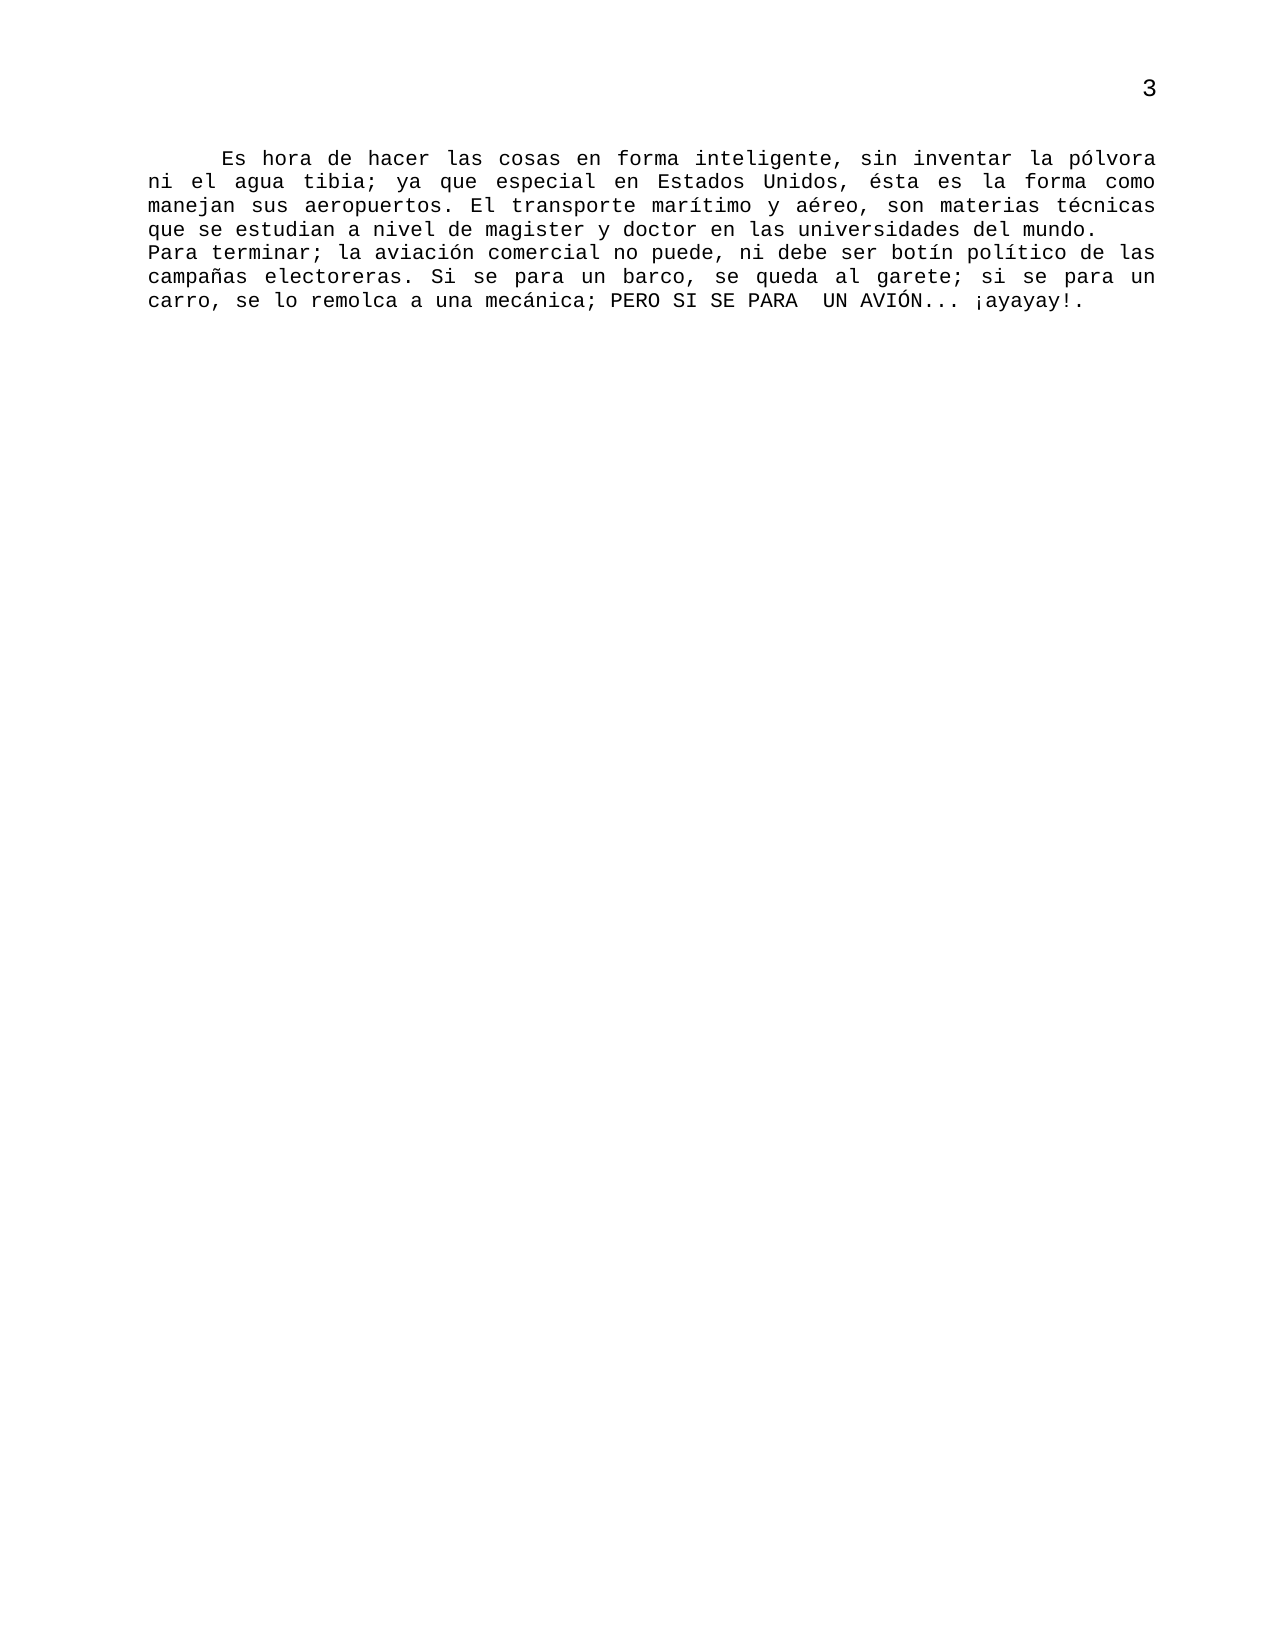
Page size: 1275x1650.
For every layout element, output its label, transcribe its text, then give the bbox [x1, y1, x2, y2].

text Para terminar; la aviación comercial no puede, ni debe ser botín político de las campañas electoreras. Si se para un barco, se queda al garete; si se para un carro, se lo remolca a una mecánica; PERO SI SE PARA UN AVIÓN... ¡ayayay!. [148, 242, 1157, 313]
text Es hora de hacer las cosas en forma inteligente, sin inventar la pólvora ni el agua tibia; ya que especial en Estados Unidos, ésta es la forma como manejan sus aeropuertos. El transporte marítimo y aéreo, son materias técnicas que se estudian a nivel de magister y doctor en las universidades del mundo. [148, 148, 1157, 242]
